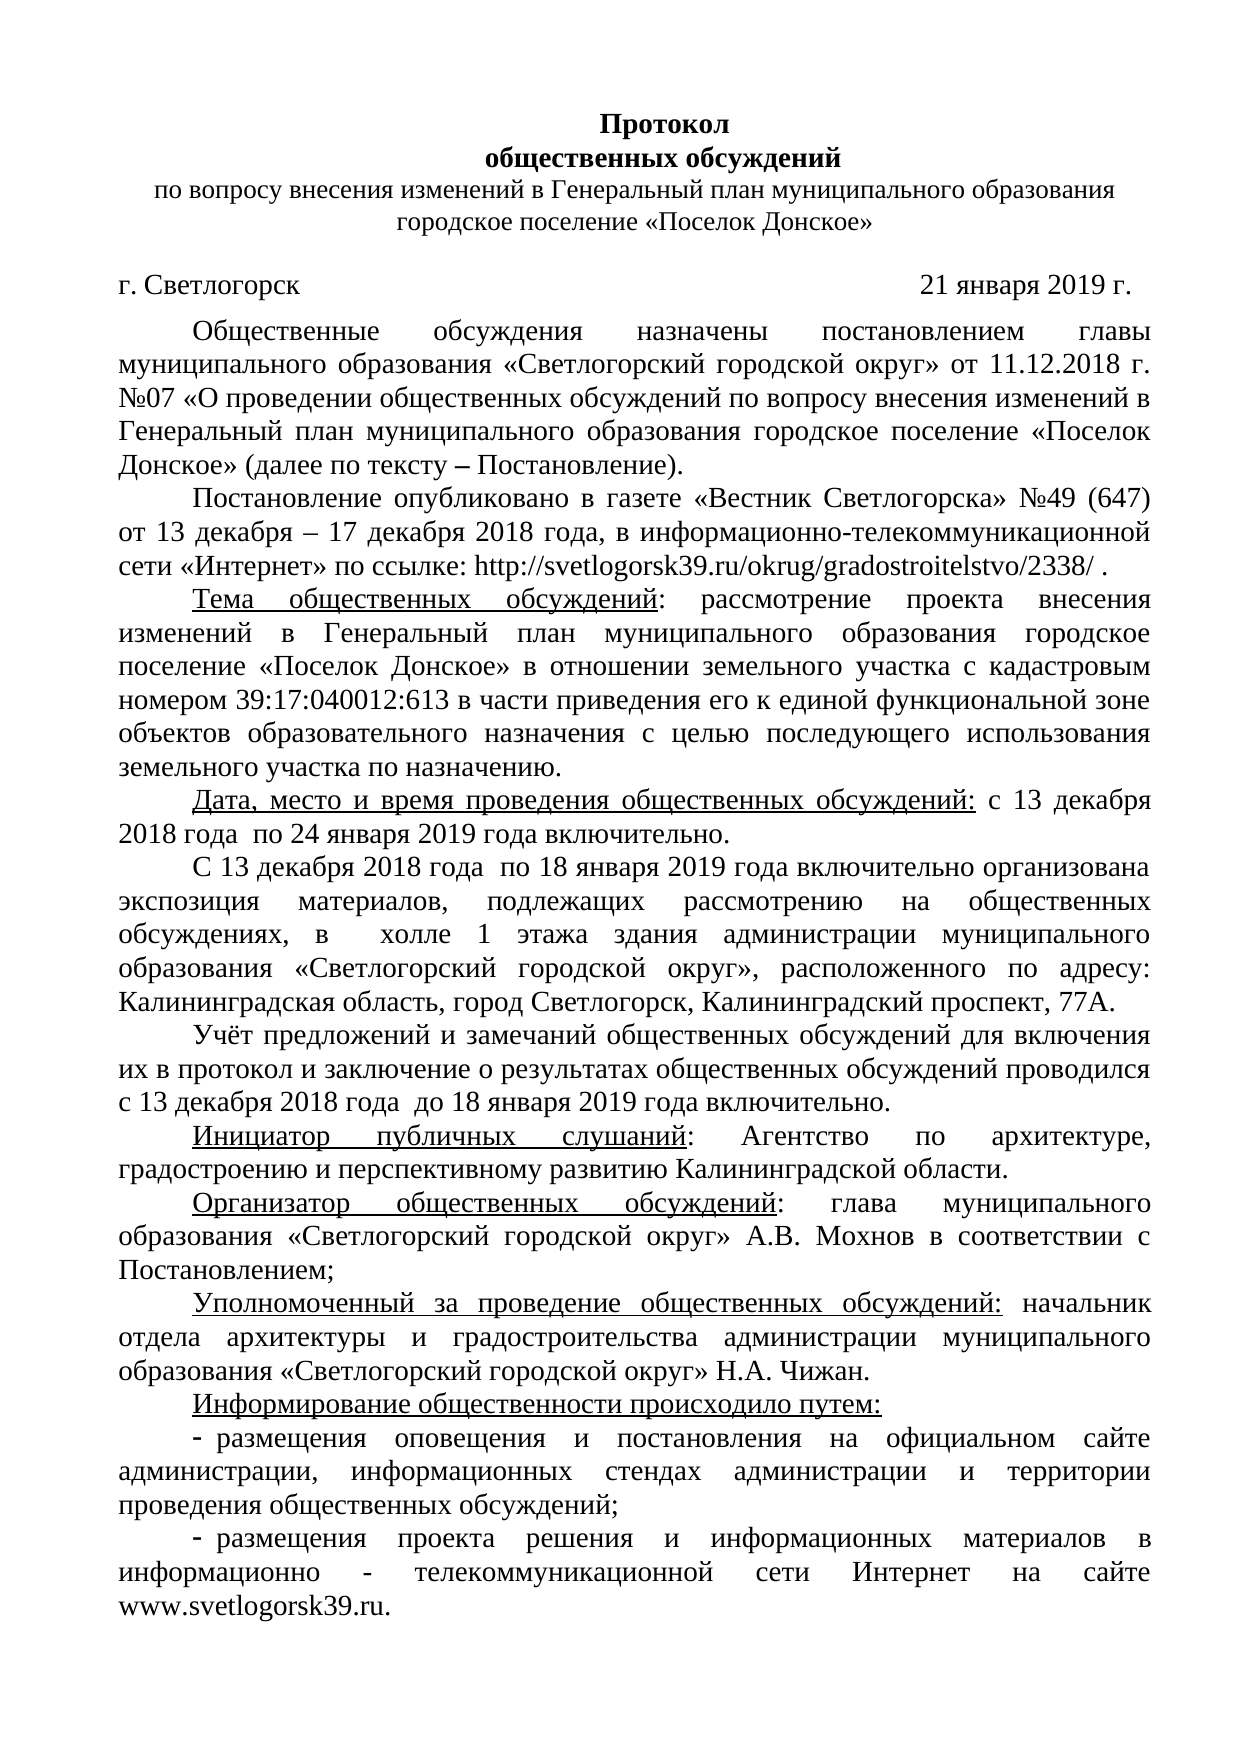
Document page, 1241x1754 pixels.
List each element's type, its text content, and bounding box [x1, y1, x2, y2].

list размещения проекта решения и информационных материалов в информационно - телекоммуникационной сети Интернет на сайте www.svetlogorsk39.ru. [118, 1521, 1152, 1621]
text по вопросу внесения изменений в Генеральный план муниципального образования городское поселение «Поселок Донское» [118, 173, 1152, 236]
text Учёт предложений и замечаний общественных обсуждений для включения их в протокол и заключение о результатах общественных обсуждений проводился с 13 декабря 2018 года до 18 января 2019 года включительно. [118, 1017, 1152, 1118]
text Общественные обсуждения назначены постановлением главы муниципального образования «Светлогорский городской округ» от 11.12.2018 г. №07 «О проведении общественных обсуждений по вопросу внесения изменений в Генеральный план муниципального образования городское поселение «Поселок Донское» (далее по тексту – Постановление). [118, 313, 1152, 481]
text Протокол [118, 106, 1152, 140]
text Инициатор публичных слушаний: Агентство по архитектуре, градостроению и перспективному развитию Калининградской области. [118, 1118, 1152, 1185]
list размещения оповещения и постановления на официальном сайте администрации, информационных стендах администрации и территории проведения общественных обсуждений; [118, 1420, 1152, 1521]
text Уполномоченный за проведение общественных обсуждений: начальник отдела архитектуры и градостроительства администрации муниципального образования «Светлогорский городской округ» Н.А. Чижан. [118, 1286, 1152, 1386]
text Информирование общественности происходило путем: [118, 1386, 1152, 1420]
text г. Светлогорск 21 января 2019 г. [118, 267, 1152, 300]
text Постановление опубликовано в газете «Вестник Светлогорска» №49 (647) от 13 декабря – 17 декабря 2018 года, в информационно-телекоммуникационной сети «Интернет» по ссылке: http://svetlogorsk39.ru/okrug/gradostroitelstvo/2338/ . [118, 481, 1152, 581]
text общественных обсуждений [118, 140, 1152, 173]
text Организатор общественных обсуждений: глава муниципального образования «Светлогорский городской округ» А.В. Мохнов в соответствии с Постановлением; [118, 1185, 1152, 1286]
text С 13 декабря 2018 года по 18 января 2019 года включительно организована экспозиция материалов, подлежащих рассмотрению на общественных обсуждениях, в холле 1 этажа здания администрации муниципального образования «Светлогорский городской округ», расположенного по адресу: Калининградская область, город Светлогорск, Калининградский проспект, 77А. [118, 849, 1152, 1017]
text Дата, место и время проведения общественных обсуждений: с 13 декабря 2018 года по 24 января 2019 года включительно. [118, 782, 1152, 849]
text Тема общественных обсуждений: рассмотрение проекта внесения изменений в Генеральный план муниципального образования городское поселение «Поселок Донское» в отношении земельного участка с кадастровым номером 39:17:040012:613 в части приведения его к единой функциональной зоне объектов образовательного назначения с целью последующего использования земельного участка по назначению. [118, 581, 1152, 782]
